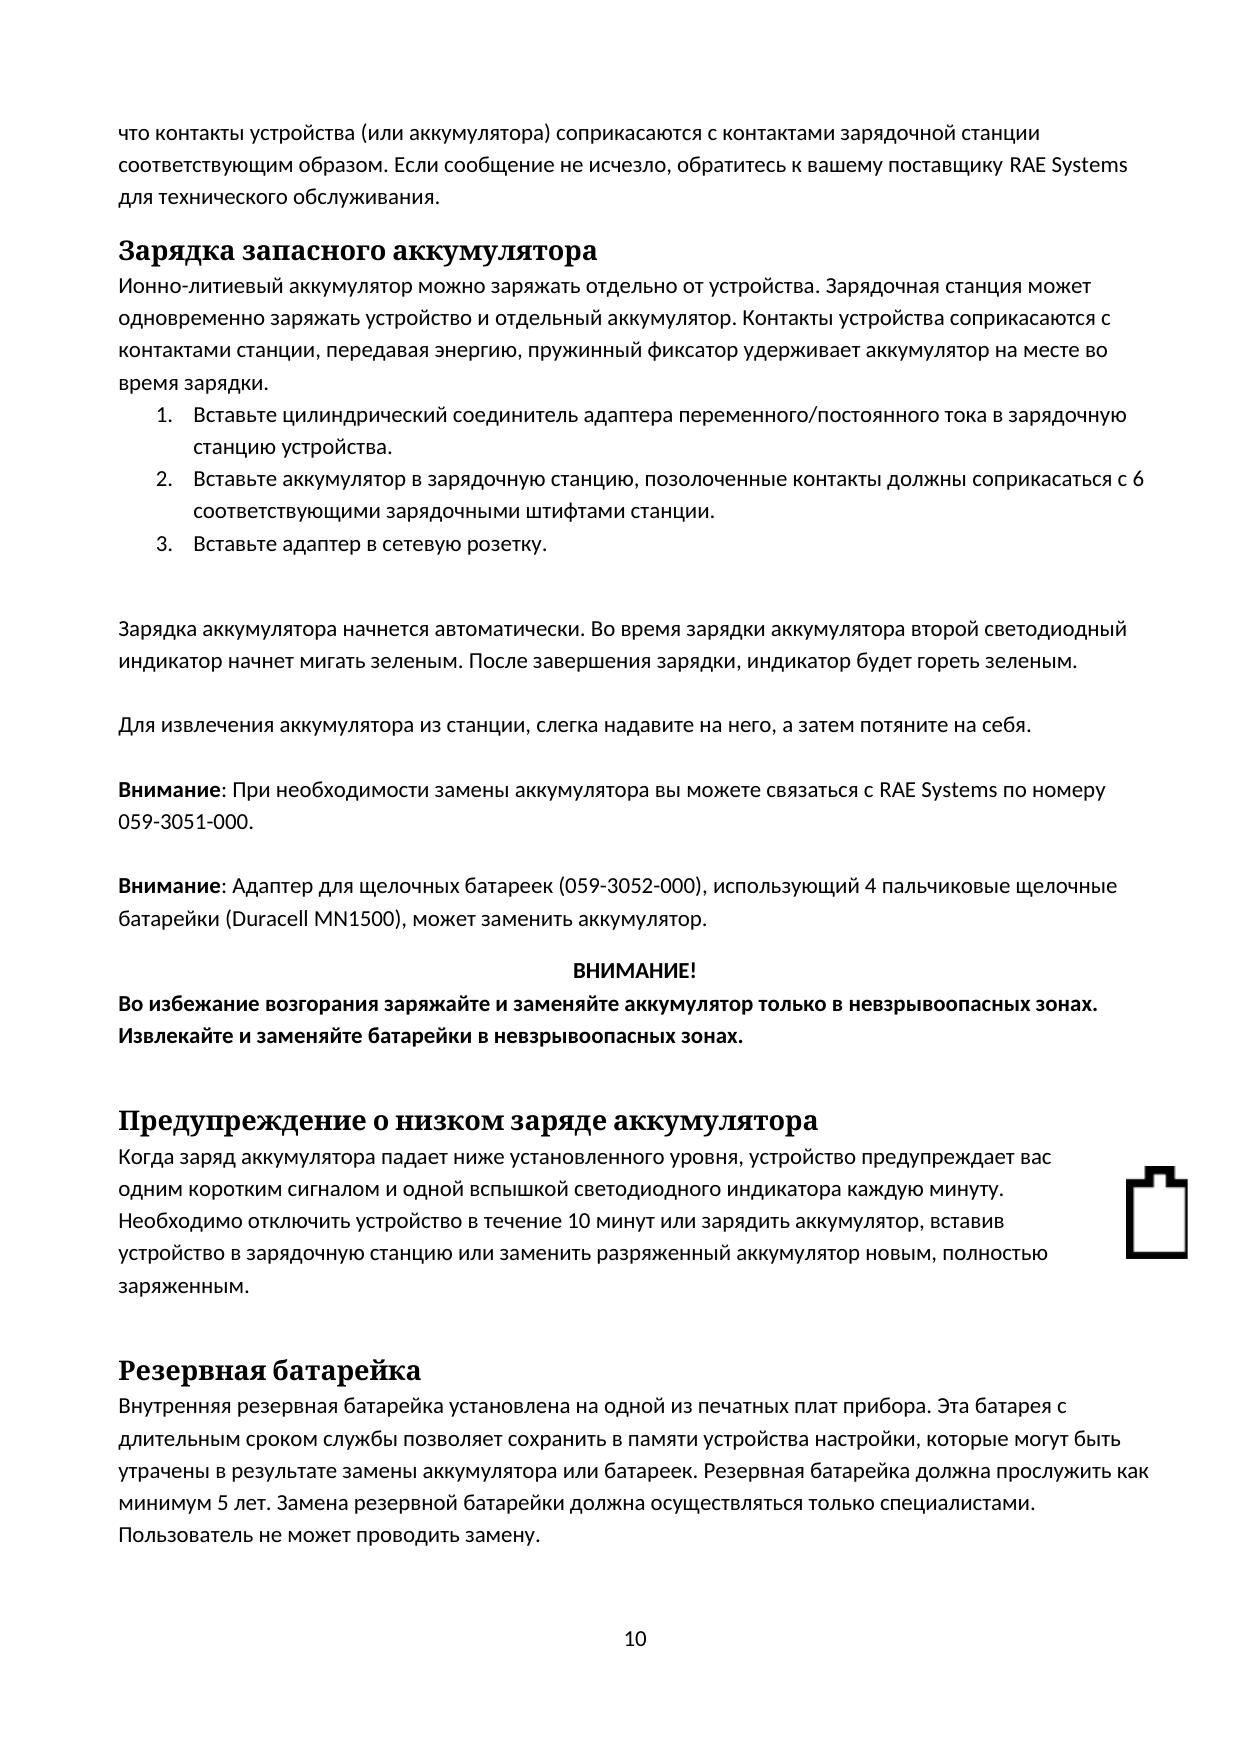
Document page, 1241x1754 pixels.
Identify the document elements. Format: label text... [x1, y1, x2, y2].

text ВНИМАНИЕ! [118, 957, 1152, 985]
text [118, 118, 1152, 211]
subtitle Резервная батарейка [118, 1356, 1152, 1387]
list Вставьте аккумулятор в зарядочную станцию, позолоченные контакты должны соприкасаться с 6 соответствующими зарядочными штифтами станции. [156, 464, 1152, 524]
text Во избежание возгорания заряжайте и заменяйте аккумулятор только в невзрывоопасных зонах. Извлекайте и заменяйте батарейки в невзрывоопасных зонах. [118, 989, 1152, 1049]
text Внутренняя резервная батарейка установлена на одной из печатных плат прибора. Эта батарея с длительным сроком службы позволяет сохранить в памяти устройства настройки, которые могут быть утрачены в результате замены аккумулятора или батареек. Резервная батарейка должна прослужить как минимум 5 лет. Замена резервной батарейки должна осуществляться только специалистами. Пользователь не может проводить замену. [118, 1392, 1152, 1548]
subtitle Зарядка запасного аккумулятора [118, 236, 1152, 267]
text Когда заряд аккумулятора падает ниже установленного уровня, устройство предупреждает вас одним коротким сигналом и одной вспышкой светодиодного индикатора каждую минуту. Необходимо отключить устройство в течение 10 минут или зарядить аккумулятор, вставив устройство в зарядочную станцию или заменить разряженный аккумулятор новым, полностью заряженным. [118, 1142, 1152, 1299]
text Для извлечения аккумулятора из станции, слегка надавите на него, а затем потяните на себя. [118, 711, 1152, 738]
text Внимание: Адаптер для щелочных батареек (059-3052-000), использующий 4 пальчиковые щелочные батарейки (Duracell MN1500), может заменить аккумулятор. [118, 871, 1152, 932]
list Вставьте цилиндрический соединитель адаптера переменного/постоянного тока в зарядочную станцию устройства. [156, 400, 1152, 460]
list Вставьте адаптер в сетевую розетку. [156, 529, 1152, 557]
subtitle Предупреждение о низком заряде аккумулятора [118, 1106, 1152, 1137]
text Внимание: При необходимости замены аккумулятора вы можете связаться с RAE Systems по номеру 059-3051-000. [118, 775, 1152, 835]
text Зарядка аккумулятора начнется автоматически. Во время зарядки аккумулятора второй светодиодный индикатор начнет мигать зеленым. После завершения зарядки, индикатор будет гореть зеленым. [118, 614, 1152, 674]
text Ионно-литиевый аккумулятор можно заряжать отдельно от устройства. Зарядочная станция может одновременно заряжать устройство и отдельный аккумулятор. Контакты устройства соприкасаются с контактами станции, передавая энергию, пружинный фиксатор удерживает аккумулятор на месте во время зарядки. [118, 271, 1152, 396]
